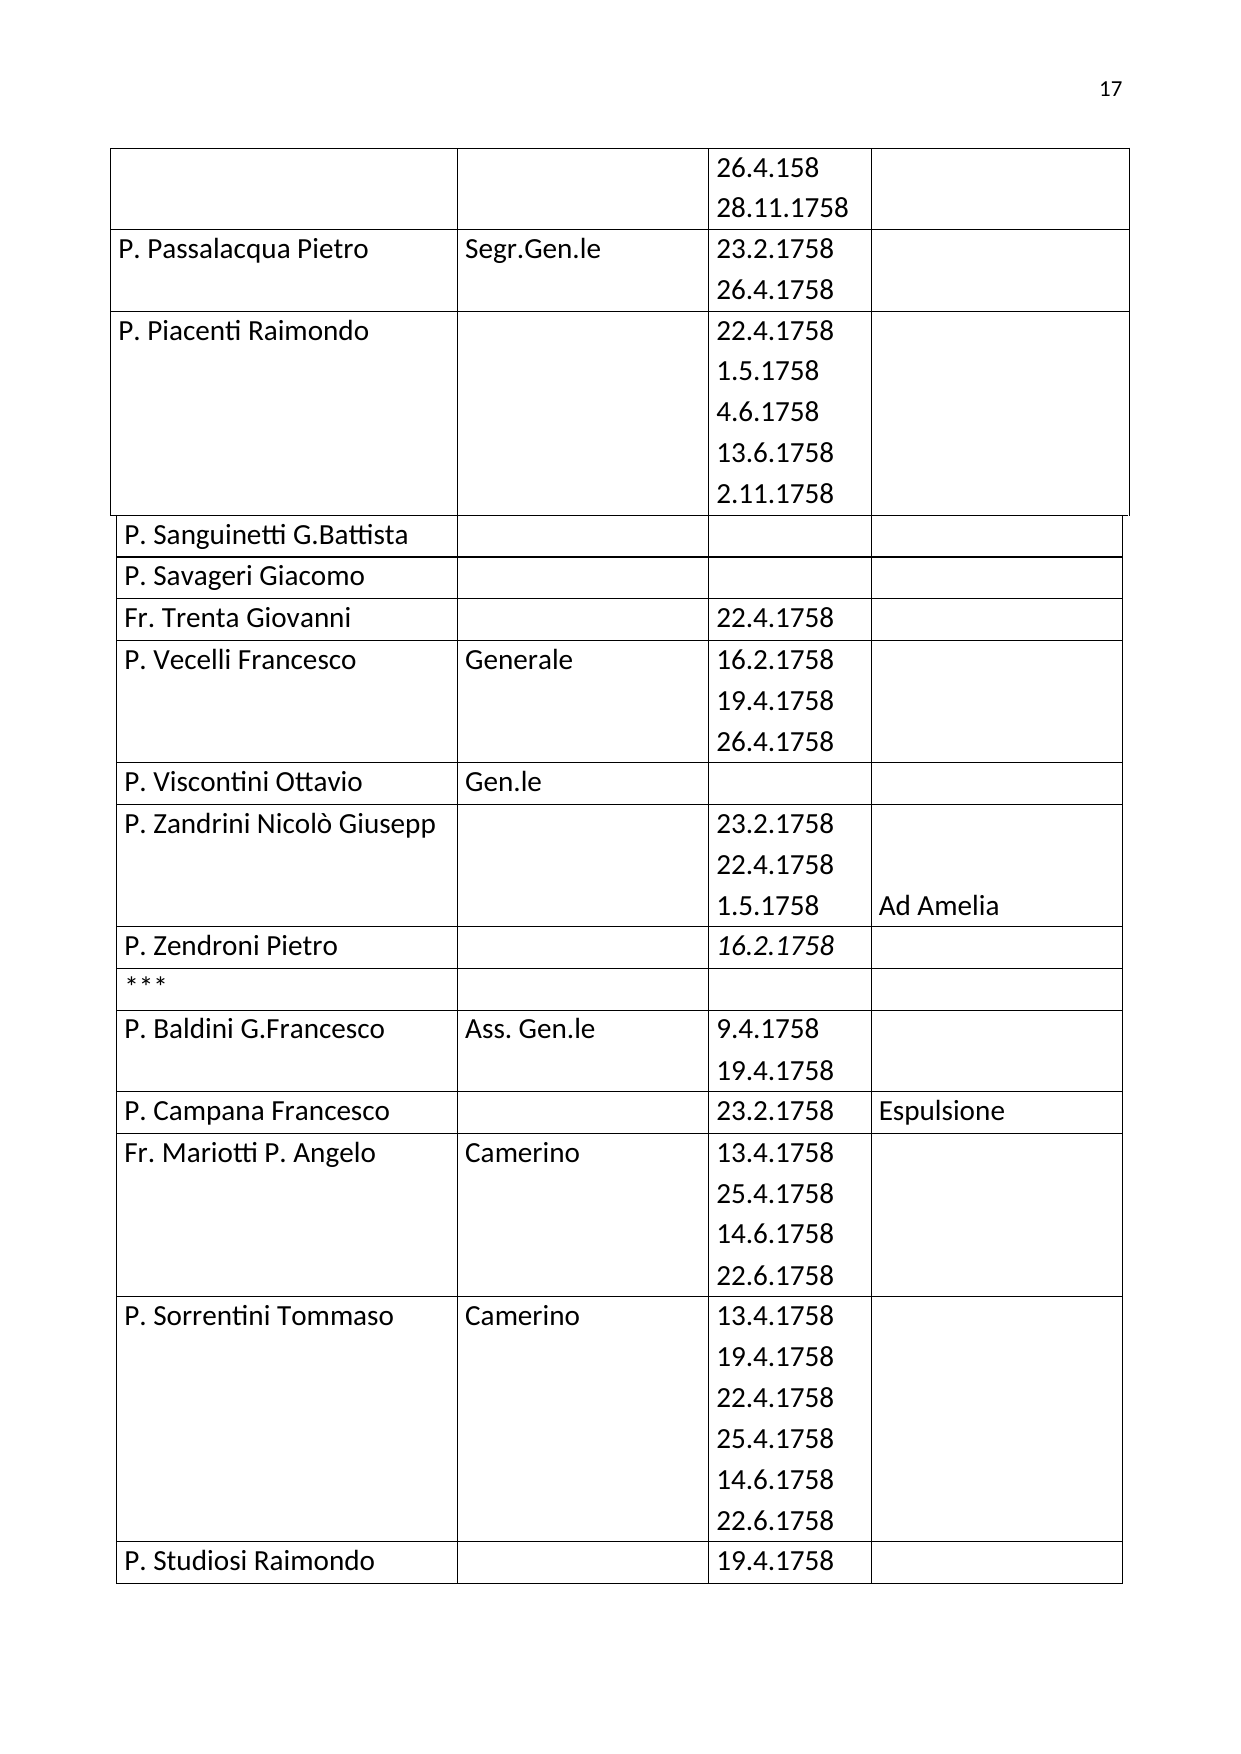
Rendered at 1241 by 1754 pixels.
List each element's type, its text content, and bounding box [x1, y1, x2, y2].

table_cell [872, 558, 1122, 598]
table_cell P. Piacenti Raimondo [111, 312, 457, 515]
table_cell [872, 599, 1122, 640]
table_cell P. Zendroni Pietro [117, 927, 457, 968]
table_cell [872, 1542, 1122, 1583]
table_cell [872, 516, 1122, 556]
table_cell 22.4.1758 1.5.1758 4.6.1758 13.6.1758 2.11.1758 [709, 312, 871, 515]
table_cell P. Studiosi Raimondo [117, 1542, 457, 1583]
table_cell [872, 641, 1122, 762]
table_cell P. Viscontini Ottavio [117, 763, 457, 804]
table_cell [872, 312, 1129, 515]
table_cell [709, 763, 871, 804]
table_cell [709, 969, 871, 1009]
table_cell 13.4.1758 19.4.1758 22.4.1758 25.4.1758 14.6.1758 22.6.1758 [709, 1297, 871, 1541]
table_cell Camerino [458, 1134, 708, 1296]
table_cell 22.4.1758 [709, 599, 871, 640]
table_cell P. Zandrini Nicolò Giusepp [117, 805, 457, 926]
table_cell 19.4.1758 [709, 1542, 871, 1583]
table_cell *** [117, 969, 457, 1009]
table_cell 16.2.1758 [709, 927, 871, 968]
table_cell [872, 927, 1122, 968]
table_cell 23.2.1758 22.4.1758 1.5.1758 [709, 805, 871, 926]
table_cell P. Savageri Giacomo [117, 558, 457, 598]
table_cell Ad Amelia [872, 805, 1122, 926]
table_cell 13.4.1758 25.4.1758 14.6.1758 22.6.1758 [709, 1134, 871, 1296]
table_cell [872, 969, 1122, 1009]
table_cell 16.2.1758 19.4.1758 26.4.1758 [709, 641, 871, 762]
table_cell [458, 1092, 708, 1133]
table_cell 9.4.1758 19.4.1758 [709, 1011, 871, 1091]
table_cell P. Passalacqua Pietro [111, 230, 457, 311]
table_cell Generale [458, 641, 708, 762]
table_cell [458, 516, 708, 556]
table_cell P. Vecelli Francesco [117, 641, 457, 762]
table_cell [458, 969, 708, 1009]
table_cell [872, 149, 1129, 229]
table_cell Segr.Gen.le [458, 230, 708, 311]
table_cell [709, 516, 871, 556]
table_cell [709, 149, 871, 229]
table_cell P. Sorrentini Tommaso [117, 1297, 457, 1541]
table_cell [458, 149, 708, 229]
table_cell [458, 312, 708, 515]
table_cell P. Baldini G.Francesco [117, 1011, 457, 1091]
table_cell Espulsione [872, 1092, 1122, 1133]
table_cell Camerino [458, 1297, 708, 1541]
table_cell 23.2.1758 26.4.1758 [709, 230, 871, 311]
table_cell Fr. Trenta Giovanni [117, 599, 457, 640]
table_cell [458, 805, 708, 926]
table_cell Ass. Gen.le [458, 1011, 708, 1091]
table_cell [458, 558, 708, 598]
table_cell [458, 599, 708, 640]
table_cell P. Campana Francesco [117, 1092, 457, 1133]
table_cell Fr. Mariotti P. Angelo [117, 1134, 457, 1296]
table_cell P. Sanguinetti G.Battista [117, 516, 457, 556]
table_cell Gen.le [458, 763, 708, 804]
table_cell [709, 558, 871, 598]
table_cell [458, 927, 708, 968]
table_cell [872, 1011, 1122, 1091]
table_cell [458, 1542, 708, 1583]
table_cell [872, 1134, 1122, 1296]
table_cell [872, 230, 1129, 311]
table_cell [111, 149, 457, 229]
table_cell [872, 1297, 1122, 1541]
table_cell 23.2.1758 [709, 1092, 871, 1133]
table_cell [872, 763, 1122, 804]
